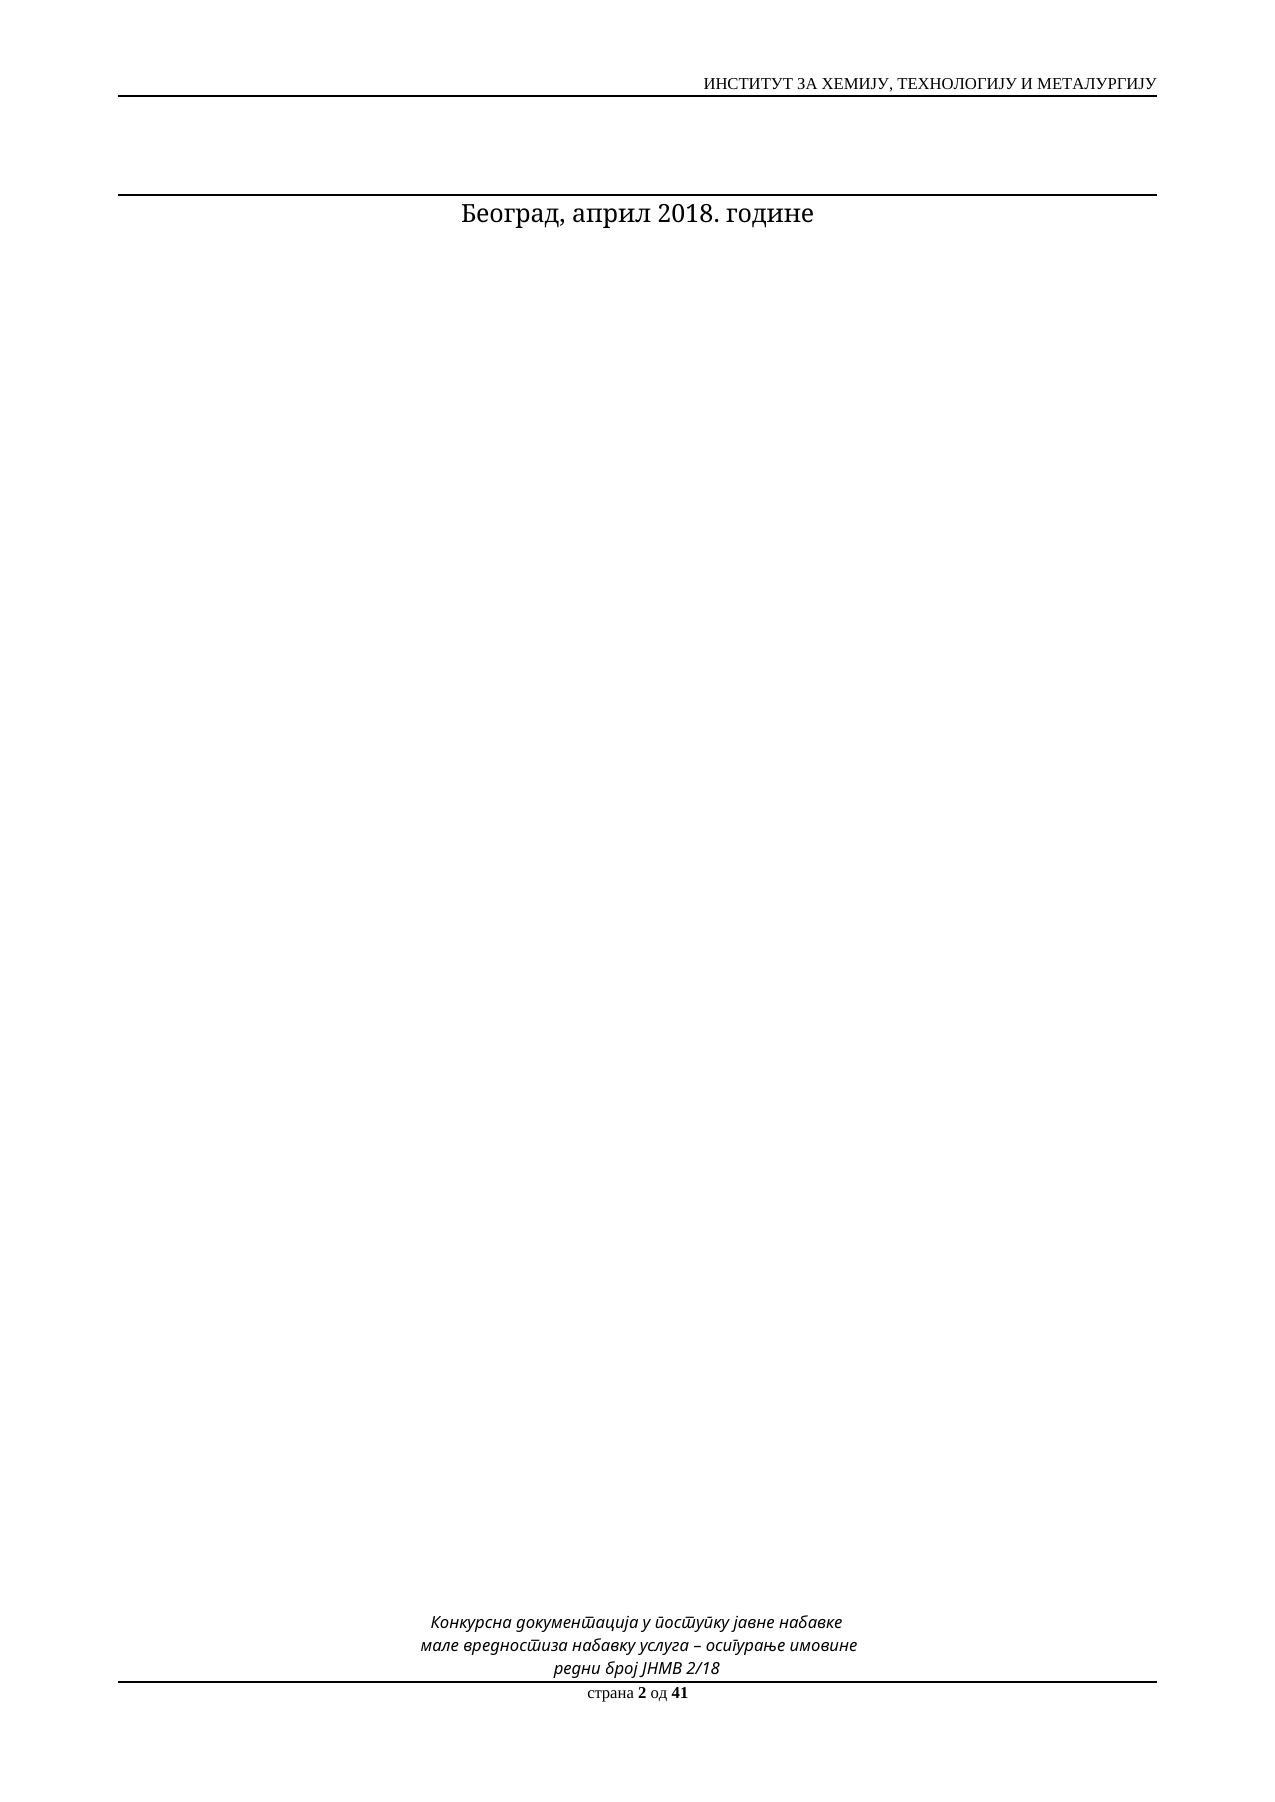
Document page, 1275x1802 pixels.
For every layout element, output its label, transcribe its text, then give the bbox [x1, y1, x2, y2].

text Београд, април 2018. године [118, 196, 1157, 230]
